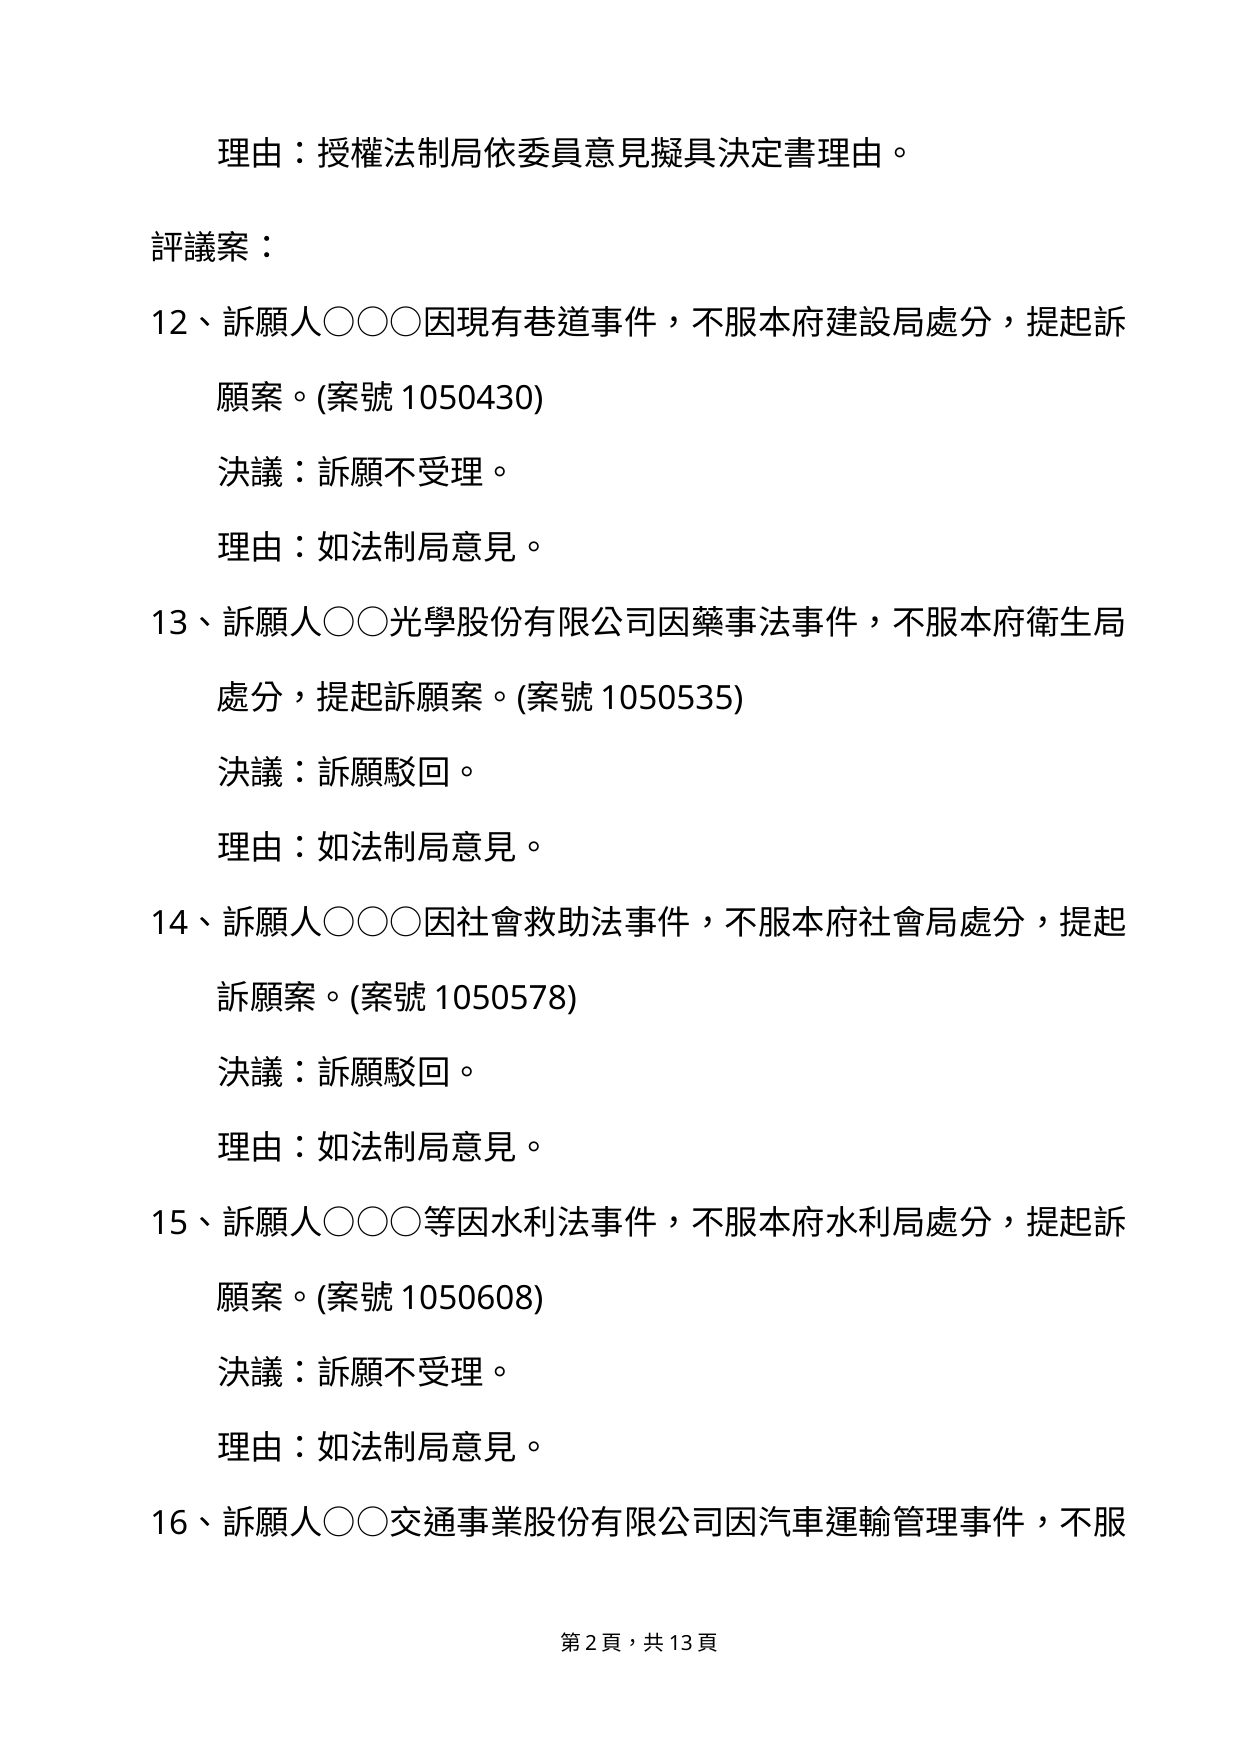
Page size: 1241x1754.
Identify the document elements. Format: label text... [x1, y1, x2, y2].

text 決議：訴願不受理。 [217, 432, 1128, 507]
text 理由：如法制局意見。 [217, 507, 1128, 582]
text 決議：訴願不受理。 [217, 1332, 1128, 1407]
text 14、訴願人○○○因社會救助法事件，不服本府社會局處分，提起訴願案。(案號1050578) [150, 882, 1128, 1032]
text 13、訴願人○○光學股份有限公司因藥事法事件，不服本府衛生局處分，提起訴願案。(案號1050535) [150, 582, 1128, 732]
text 理由：如法制局意見。 [217, 807, 1128, 882]
text 評議案： [150, 207, 1128, 282]
text 理由：如法制局意見。 [217, 1407, 1128, 1482]
text 理由：授權法制局依委員意見擬具決定書理由。 [217, 113, 1128, 188]
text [150, 1482, 1128, 1557]
text 15、訴願人○○○等因水利法事件，不服本府水利局處分，提起訴願案。(案號1050608) [150, 1182, 1128, 1332]
text 決議：訴願駁回。 [217, 1032, 1128, 1107]
text 理由：如法制局意見。 [217, 1107, 1128, 1182]
text 12、訴願人○○○因現有巷道事件，不服本府建設局處分，提起訴願案。(案號1050430) [150, 282, 1128, 432]
text 決議：訴願駁回。 [217, 732, 1128, 807]
